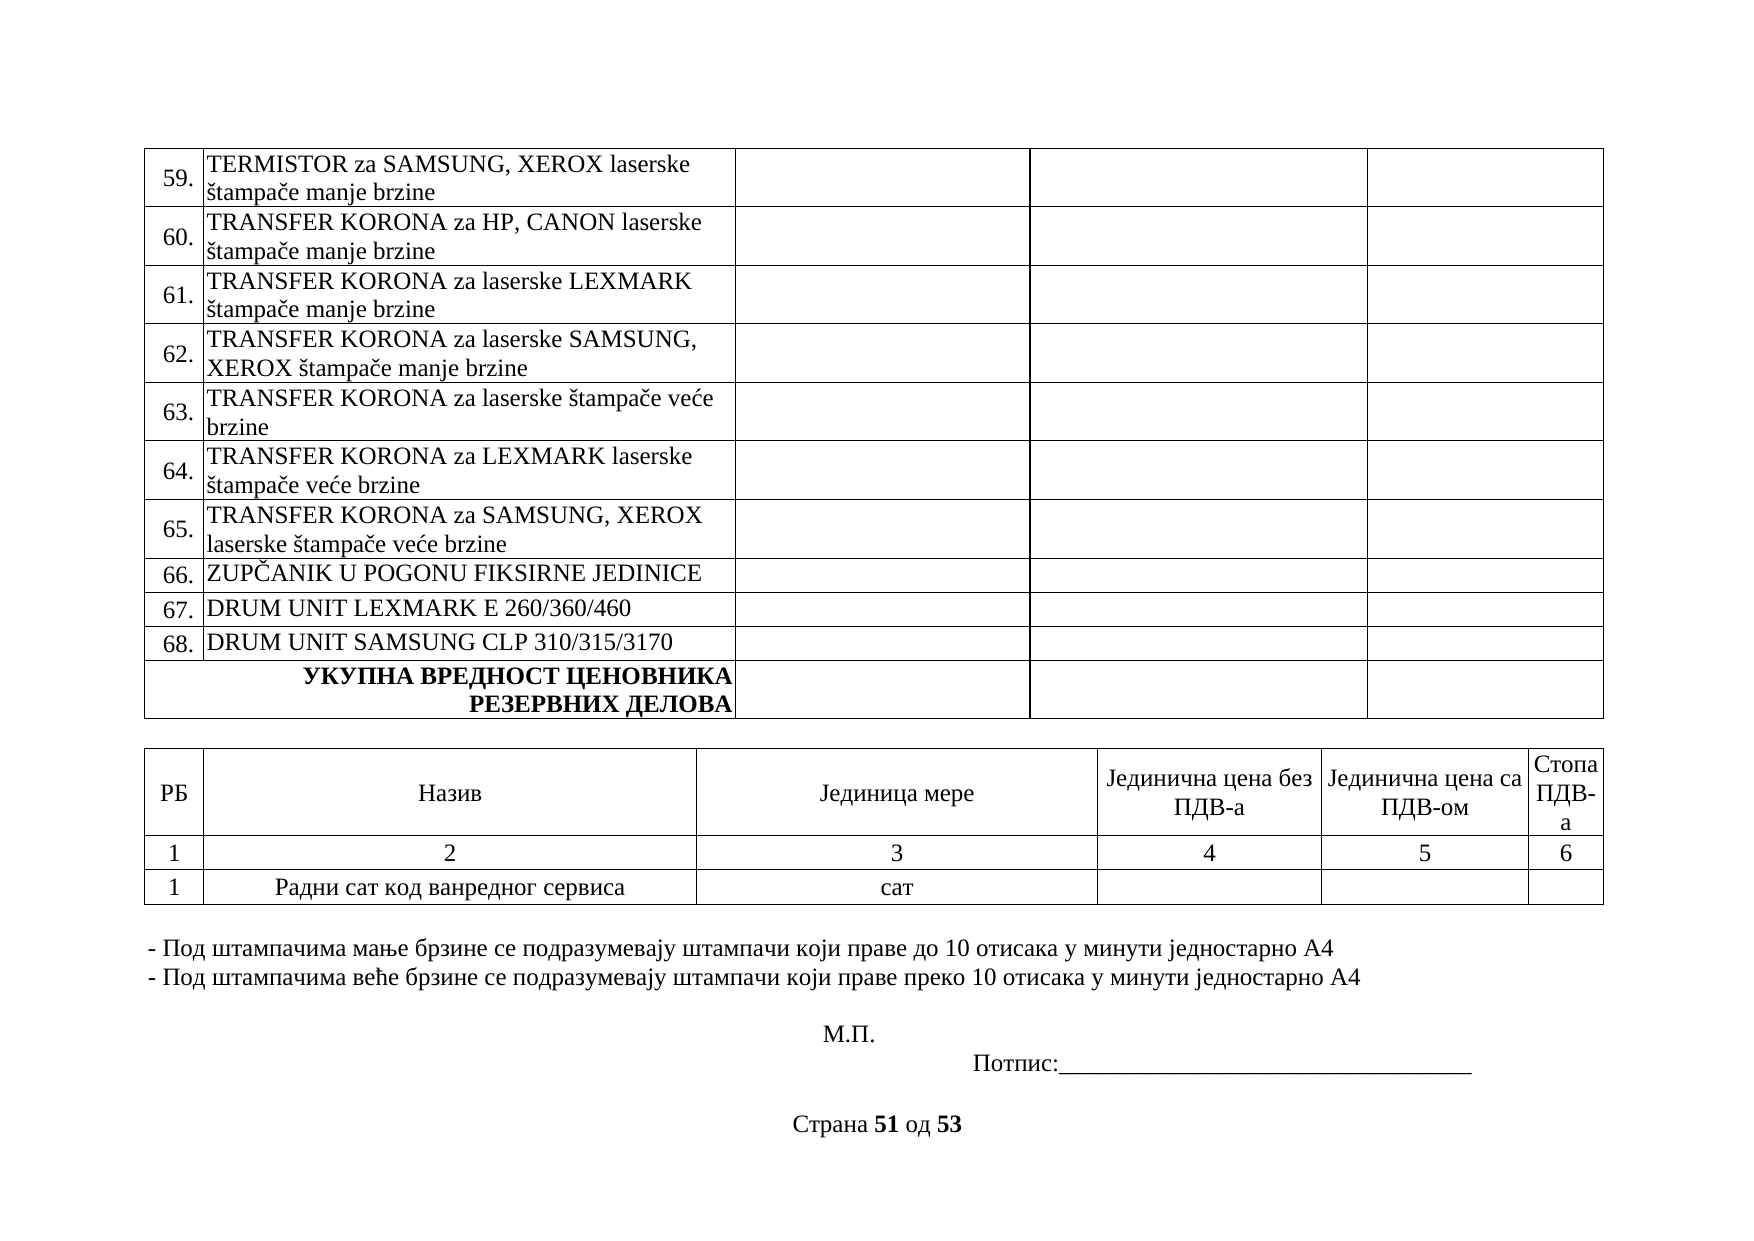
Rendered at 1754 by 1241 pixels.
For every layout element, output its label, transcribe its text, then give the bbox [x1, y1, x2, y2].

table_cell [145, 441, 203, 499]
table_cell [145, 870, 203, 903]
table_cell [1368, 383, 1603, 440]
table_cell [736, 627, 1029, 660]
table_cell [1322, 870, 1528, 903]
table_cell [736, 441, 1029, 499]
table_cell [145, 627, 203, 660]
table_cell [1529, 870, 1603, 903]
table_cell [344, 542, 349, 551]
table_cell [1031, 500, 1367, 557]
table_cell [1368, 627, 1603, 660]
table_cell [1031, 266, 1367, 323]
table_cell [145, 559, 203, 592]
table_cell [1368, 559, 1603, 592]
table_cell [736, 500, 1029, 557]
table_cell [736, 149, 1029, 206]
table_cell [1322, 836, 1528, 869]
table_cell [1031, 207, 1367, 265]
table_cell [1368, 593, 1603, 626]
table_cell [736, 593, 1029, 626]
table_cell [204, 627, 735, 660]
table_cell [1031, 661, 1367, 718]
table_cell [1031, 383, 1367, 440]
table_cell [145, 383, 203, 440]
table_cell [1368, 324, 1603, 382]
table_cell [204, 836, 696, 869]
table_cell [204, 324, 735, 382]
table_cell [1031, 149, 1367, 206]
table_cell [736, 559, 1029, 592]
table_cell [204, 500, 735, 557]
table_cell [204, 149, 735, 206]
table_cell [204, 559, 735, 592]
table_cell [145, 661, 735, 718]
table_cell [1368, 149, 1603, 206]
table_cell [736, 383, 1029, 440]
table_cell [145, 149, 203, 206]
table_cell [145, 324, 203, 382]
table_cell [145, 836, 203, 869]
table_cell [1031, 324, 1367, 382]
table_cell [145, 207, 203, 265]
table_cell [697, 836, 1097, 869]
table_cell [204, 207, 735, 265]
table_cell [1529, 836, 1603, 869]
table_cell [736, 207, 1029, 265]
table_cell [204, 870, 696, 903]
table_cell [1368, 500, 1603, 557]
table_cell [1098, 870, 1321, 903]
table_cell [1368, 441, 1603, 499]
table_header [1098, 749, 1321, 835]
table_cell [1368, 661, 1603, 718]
text Потпис:_________________________________ [148, 1048, 1606, 1077]
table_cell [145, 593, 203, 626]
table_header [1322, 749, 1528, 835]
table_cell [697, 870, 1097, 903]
text М.П. [823, 1019, 1606, 1048]
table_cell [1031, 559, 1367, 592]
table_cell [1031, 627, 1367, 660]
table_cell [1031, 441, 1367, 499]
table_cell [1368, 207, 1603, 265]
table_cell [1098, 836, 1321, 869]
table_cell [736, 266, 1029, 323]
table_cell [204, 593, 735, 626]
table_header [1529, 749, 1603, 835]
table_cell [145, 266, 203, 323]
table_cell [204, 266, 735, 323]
text - Под штампачима веће брзине се подразумевају штампачи који праве преко 10 отисака у минути једностарно А4 [148, 962, 1606, 991]
text - Под штампачима мање брзине се подразумевају штампачи који праве до 10 отисака у минути једностарно А4 [148, 933, 1606, 962]
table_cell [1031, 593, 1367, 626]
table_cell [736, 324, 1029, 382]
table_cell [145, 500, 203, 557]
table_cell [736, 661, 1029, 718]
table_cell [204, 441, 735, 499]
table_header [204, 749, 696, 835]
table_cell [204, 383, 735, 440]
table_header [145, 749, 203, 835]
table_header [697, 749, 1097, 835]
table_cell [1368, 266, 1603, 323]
